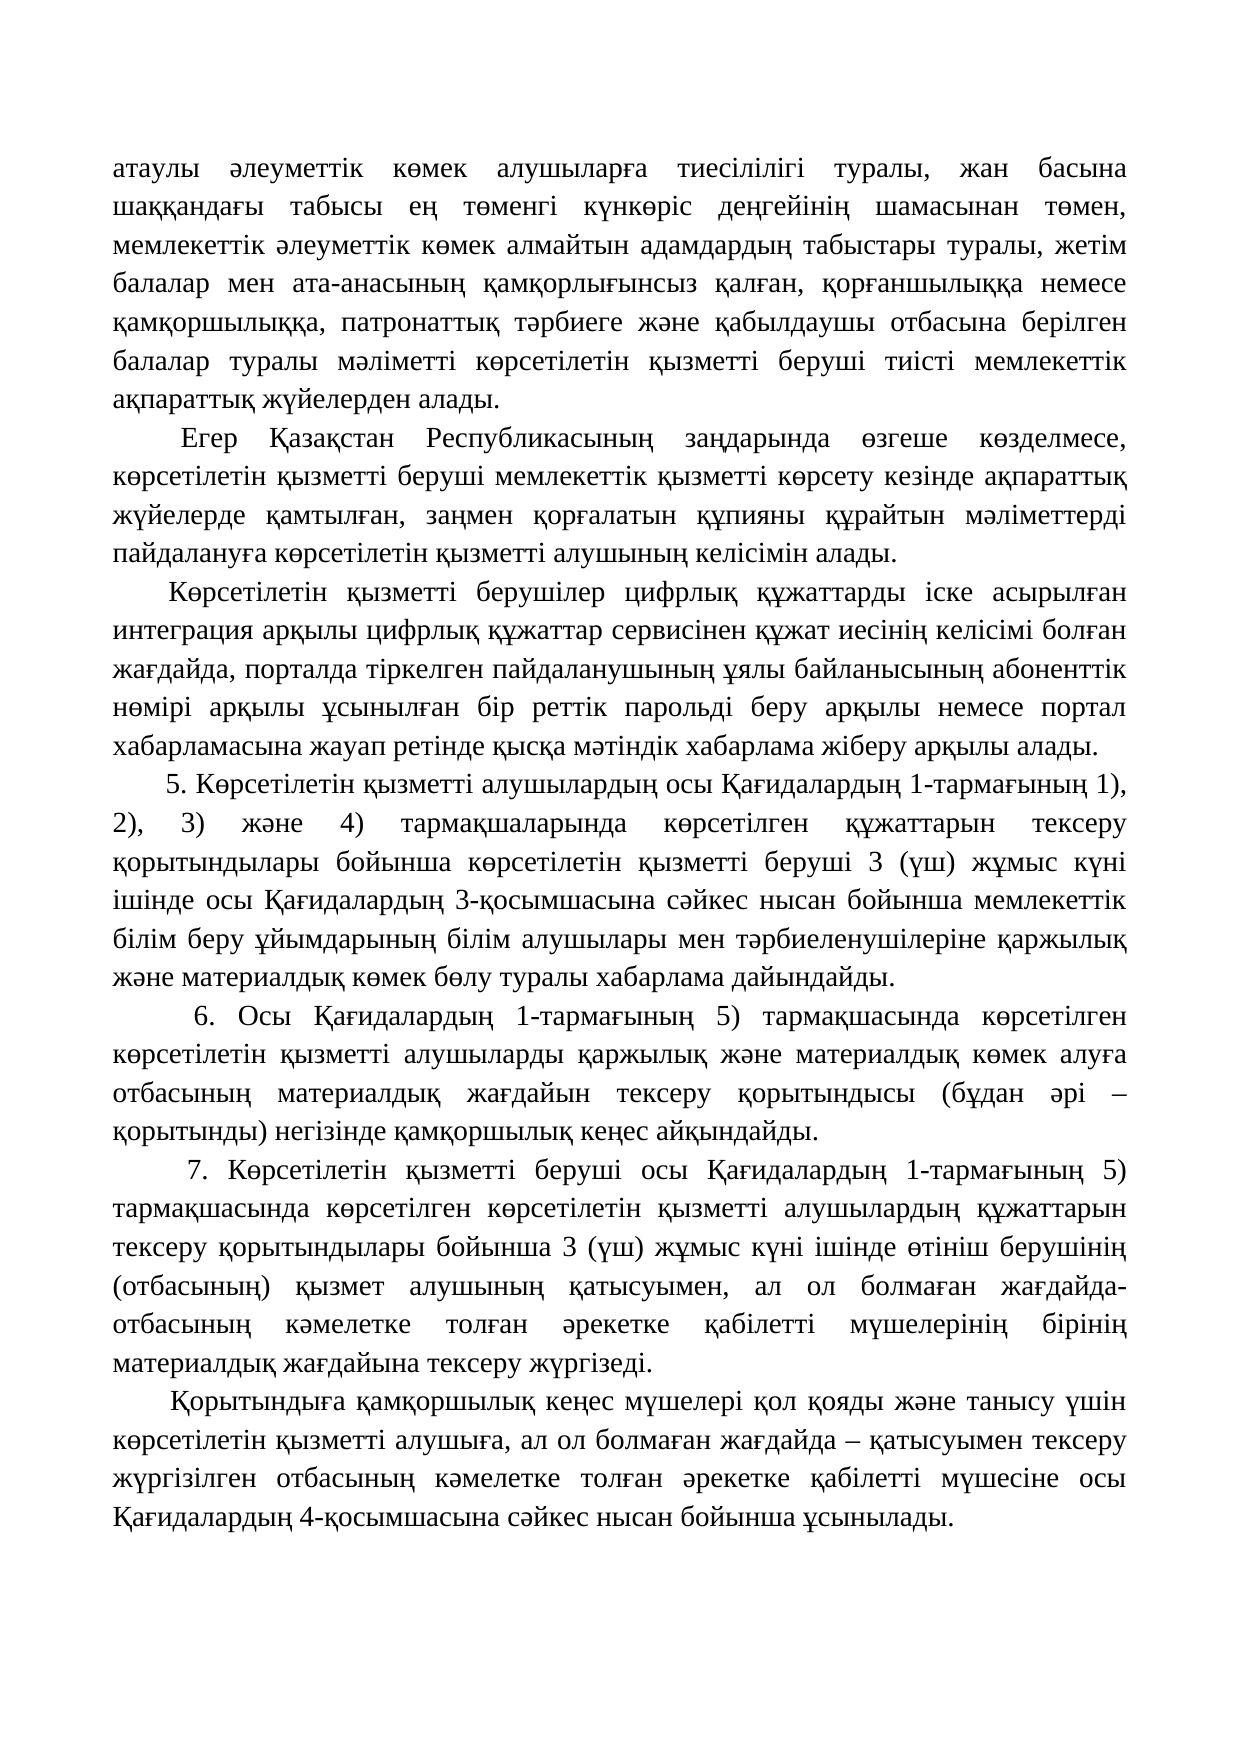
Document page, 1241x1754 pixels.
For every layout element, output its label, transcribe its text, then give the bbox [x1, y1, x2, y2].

text 5. Көрсетілетін қызметті алушылардың осы Қағидалардың 1-тармағының 1), 2), 3) және 4) тармақшаларында көрсетілген құжаттарын тексеру қорытындылары бойынша көрсетілетін қызметті беруші 3 (үш) жұмыс күні ішінде осы Қағидалардың 3-қосымшасына сәйкес нысан бойынша мемлекеттік білім беру ұйымдарының білім алушылары мен тәрбиеленушілеріне қаржылық және материалдық көмек бөлу туралы хабарлама дайындайды. [112, 767, 1128, 993]
text Көрсетілетін қызметті берушілер цифрлық құжаттарды іске асырылған интеграция арқылы цифрлық құжаттар сервисінен құжат иесінің келісімі болған жағдайда, порталда тіркелген пайдаланушының ұялы байланысының абоненттік нөмірі арқылы ұсынылған бір реттік парольді беру арқылы немесе портал хабарламасына жауап ретінде қысқа мәтіндік хабарлама жіберу арқылы алады. [112, 574, 1128, 762]
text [112, 150, 1128, 415]
text Егер Қазақстан Республикасының заңдарында өзгеше көзделмесе, көрсетілетін қызметті беруші мемлекеттік қызметті көрсету кезінде ақпараттық жүйелерде қамтылған, заңмен қорғалатын құпияны құрайтын мәліметтерді пайдалануға көрсетілетін қызметті алушының келісімін алады. [112, 420, 1128, 569]
text 7. Көрсетілетін қызметті беруші осы Қағидалардың 1-тармағының 5) тармақшасында көрсетілген көрсетілетін қызметті алушылардың құжаттарын тексеру қорытындылары бойынша 3 (үш) жұмыс күні ішінде өтініш берушінің (отбасының) қызмет алушының қатысуымен, ал ол болмаған жағдайда-отбасының кәмелетке толған әрекетке қабілетті мүшелерінің бірінің материалдық жағдайына тексеру жүргізеді. [112, 1152, 1128, 1378]
text Қорытындыға қамқоршылық кеңес мүшелері қол қояды және танысу үшін көрсетілетін қызметті алушыға, ал ол болмаған жағдайда – қатысуымен тексеру жүргізілген отбасының кәмелетке толған әрекетке қабілетті мүшесіне осы Қағидалардың 4-қосымшасына сәйкес нысан бойынша ұсынылады. [112, 1383, 1128, 1532]
text 6. Осы Қағидалардың 1-тармағының 5) тармақшасында көрсетілген көрсетілетін қызметті алушыларды қаржылық және материалдық көмек алуға отбасының материалдық жағдайын тексеру қорытындысы (бұдан әрі – қорытынды) негізінде қамқоршылық кеңес айқындайды. [112, 998, 1128, 1147]
